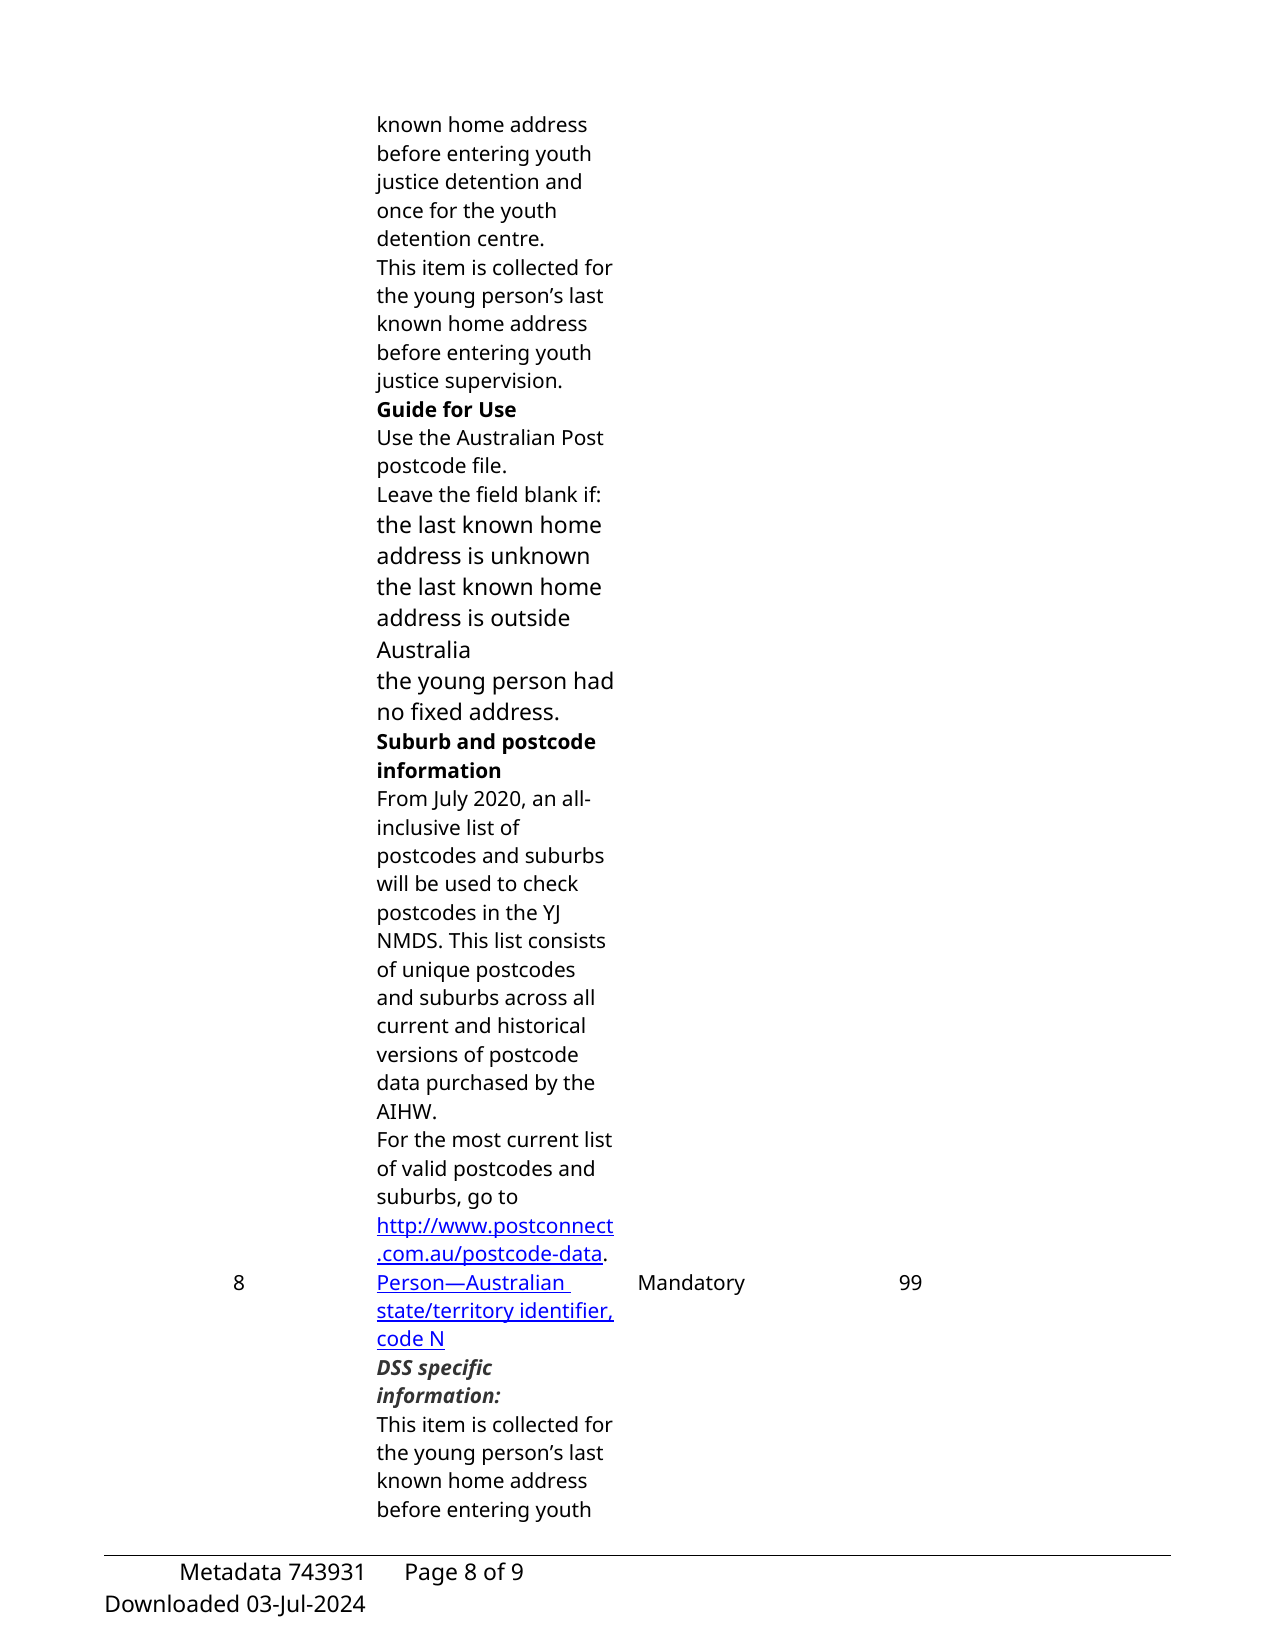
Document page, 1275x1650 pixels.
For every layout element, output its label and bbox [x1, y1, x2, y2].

table_cell [93, 110, 1159, 1523]
